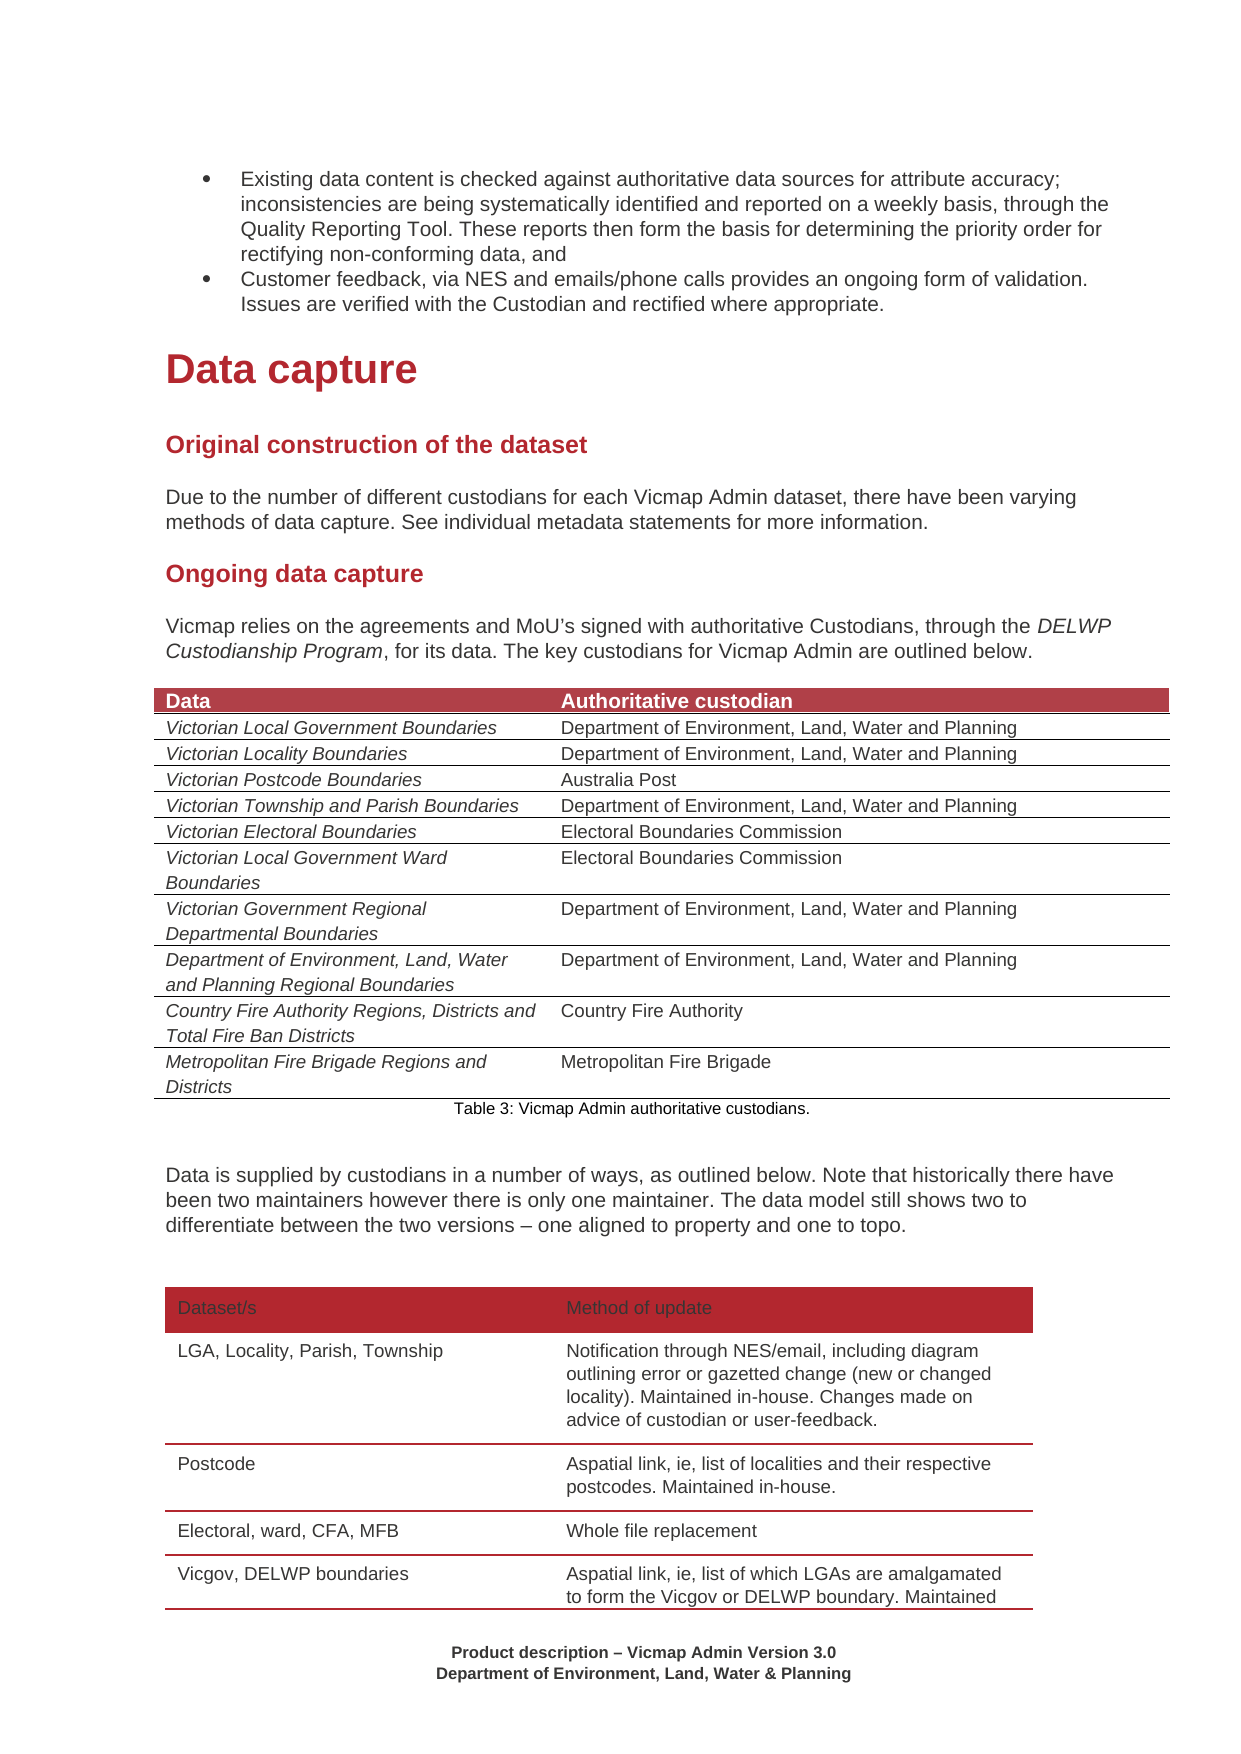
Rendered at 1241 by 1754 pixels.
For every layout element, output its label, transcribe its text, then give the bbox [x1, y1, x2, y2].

table_cell Victorian Local Government Boundaries [154, 714, 549, 738]
table_cell Department of Environment, Land, Water and Planning [549, 740, 1169, 764]
table_header Authoritative custodian [549, 688, 1169, 712]
table_cell Notification through NES/email, including diagram outlining error or gazetted change (new or changed locality). Maintained in-house. Changes made on advice of custodian or user-feedback. [554, 1333, 1033, 1443]
table_cell Electoral Boundaries Commission [549, 844, 1169, 894]
table_cell Australia Post [549, 766, 1169, 791]
table_cell Victorian Locality Boundaries [154, 740, 549, 764]
table_cell Department of Environment, Land, Water and Planning [549, 714, 1169, 738]
table_cell Electoral Boundaries Commission [549, 818, 1169, 843]
table_header Dataset/s [165, 1289, 554, 1331]
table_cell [554, 1556, 1033, 1608]
table_cell Department of Environment, Land, Water and Planning [549, 946, 1169, 996]
subtitle Data capture [165, 347, 1122, 392]
table_cell Victorian Postcode Boundaries [154, 766, 549, 791]
table_cell Whole file replacement [554, 1512, 1033, 1553]
text Data is supplied by custodians in a number of ways, as outlined below. Note that historically there have been two maintainers however there is only one maintainer. The data model still shows two to differentiate between the two versions – one aligned to property and one to topo. [165, 1162, 1122, 1237]
table_cell Metropolitan Fire Brigade Regions and Districts [154, 1048, 549, 1098]
table_cell Victorian Local Government Ward Boundaries [154, 844, 549, 894]
list Existing data content is checked against authoritative data sources for attribute accuracy; inconsistencies are being systematically identified and reported on a weekly basis, through the Quality Reporting Tool. These reports then form the basis for determining the priority order for rectifying non-conforming data, and [203, 165, 1122, 265]
table_cell Department of Environment, Land, Water and Planning [549, 895, 1169, 945]
text Original construction of the dataset [165, 430, 1122, 459]
table_header Method of update [554, 1289, 1033, 1331]
list Customer feedback, via NES and emails/phone calls provides an ongoing form of validation. Issues are verified with the Custodian and rectified where appropriate. [203, 265, 1122, 315]
table_header Data [154, 688, 549, 712]
table_cell Metropolitan Fire Brigade [549, 1048, 1169, 1098]
text Table 3: Vicmap Admin authoritative custodians. [165, 1099, 1098, 1118]
table_cell Victorian Township and Parish Boundaries [154, 792, 549, 817]
table_cell Postcode [165, 1445, 554, 1510]
table_cell Country Fire Authority [549, 997, 1169, 1047]
table_cell LGA, Locality, Parish, Township [165, 1333, 554, 1443]
table_cell Electoral, ward, CFA, MFB [165, 1512, 554, 1553]
text Ongoing data capture [165, 559, 1122, 587]
table_cell Country Fire Authority Regions, Districts and Total Fire Ban Districts [154, 997, 549, 1047]
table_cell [165, 1556, 554, 1608]
text Vicmap relies on the agreements and MoU’s signed with authoritative Custodians, through the DELWP Custodianship Program, for its data. The key custodians for Vicmap Admin are outlined below. [165, 612, 1122, 662]
table_cell Department of Environment, Land, Water and Planning [549, 792, 1169, 817]
table_cell Victorian Government Regional Departmental Boundaries [154, 895, 549, 945]
table_cell Department of Environment, Land, Water and Planning Regional Boundaries [154, 946, 549, 996]
table_cell Aspatial link, ie, list of localities and their respective postcodes. Maintained in-house. [554, 1445, 1033, 1510]
table_cell Victorian Electoral Boundaries [154, 818, 549, 843]
text Due to the number of different custodians for each Vicmap Admin dataset, there have been varying methods of data capture. See individual metadata statements for more information. [165, 484, 1122, 534]
